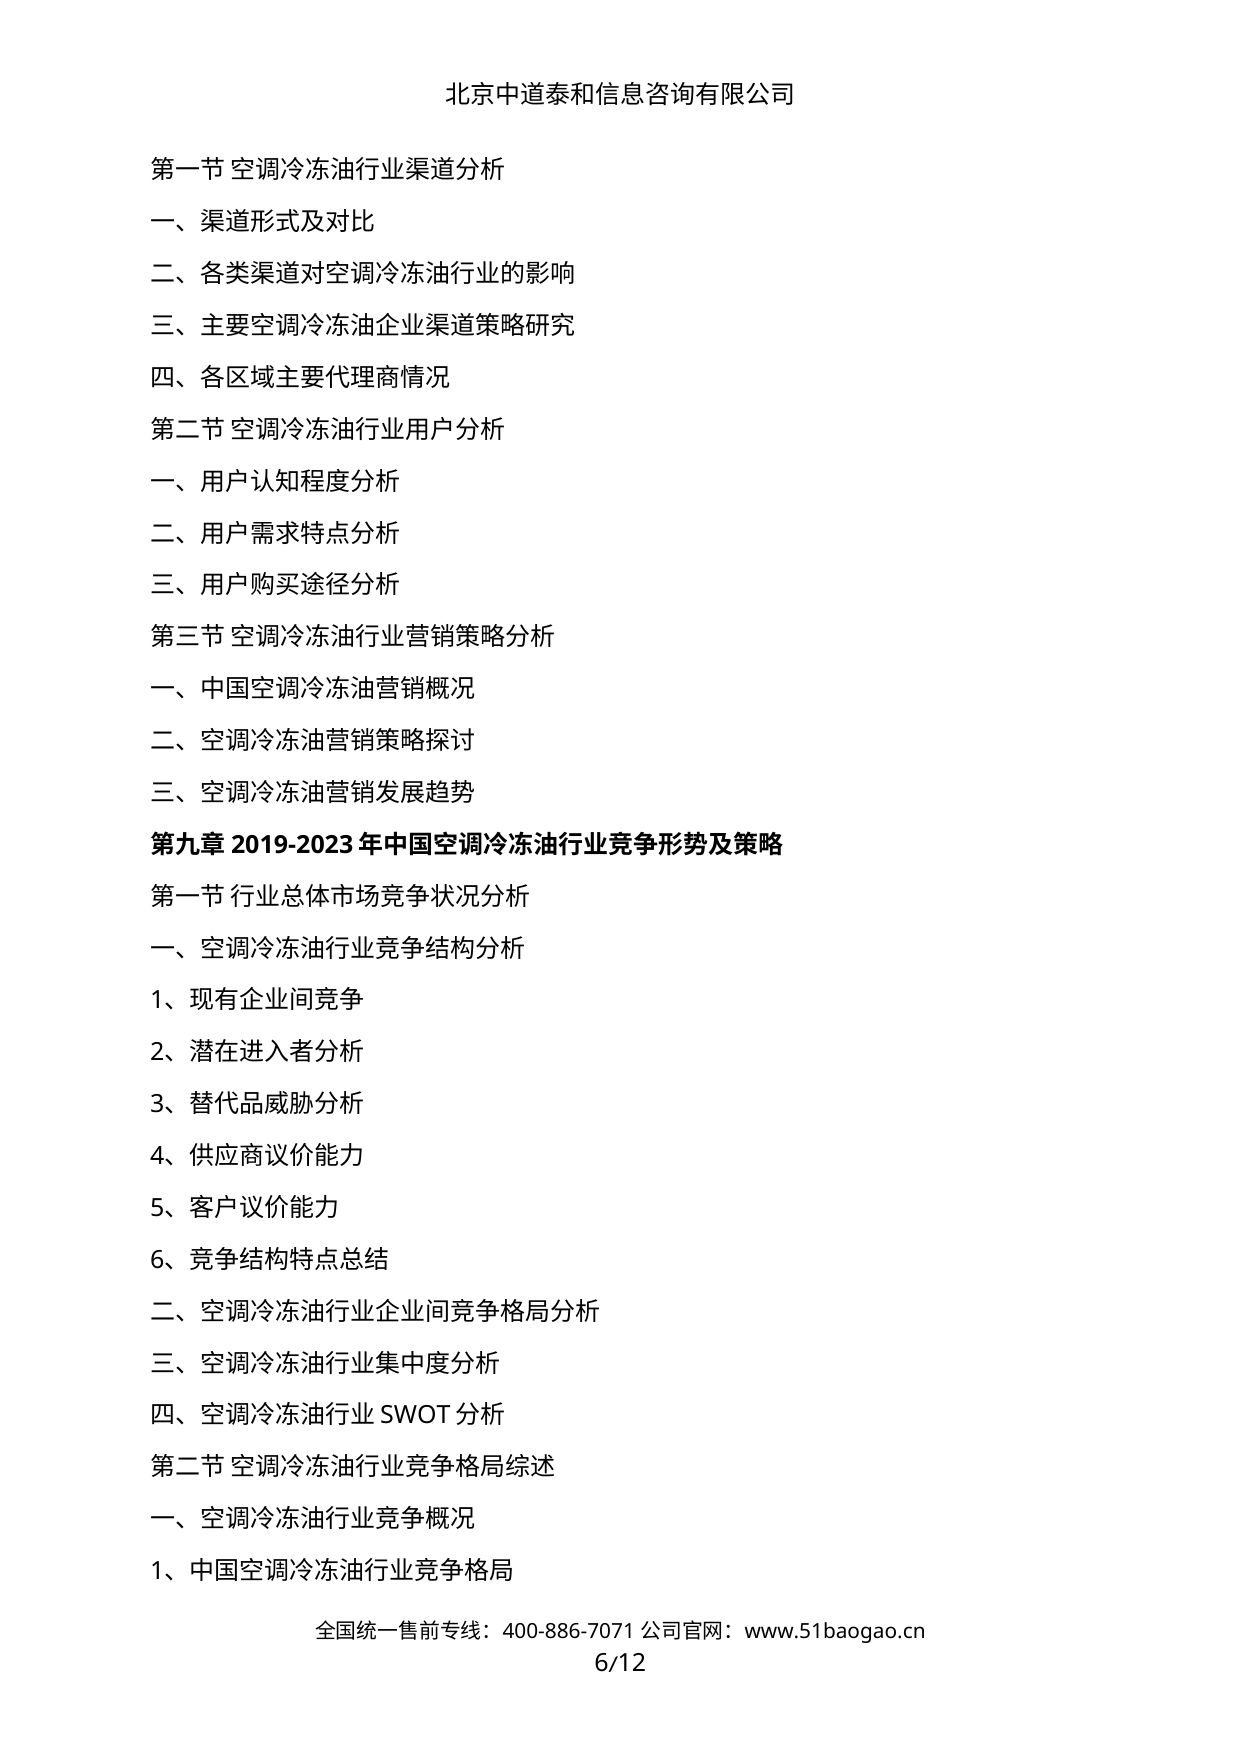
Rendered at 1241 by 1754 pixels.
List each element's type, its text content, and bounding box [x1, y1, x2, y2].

text 二、空调冷冻油行业企业间竞争格局分析 [150, 1291, 1090, 1327]
text 四、空调冷冻油行业SWOT分析 [150, 1395, 1090, 1431]
text 第一节 行业总体市场竞争状况分析 [150, 876, 1090, 912]
text 1、中国空调冷冻油行业竞争格局 [150, 1551, 1090, 1587]
text 第九章 2019-2023年中国空调冷冻油行业竞争形势及策略 [150, 824, 1090, 861]
text 二、各类渠道对空调冷冻油行业的影响 [150, 254, 1090, 290]
text 第二节 空调冷冻油行业用户分析 [150, 409, 1090, 446]
text 一、空调冷冻油行业竞争概况 [150, 1499, 1090, 1535]
text 一、用户认知程度分析 [150, 461, 1090, 497]
text 一、空调冷冻油行业竞争结构分析 [150, 928, 1090, 964]
text 1、现有企业间竞争 [150, 980, 1090, 1016]
text 二、用户需求特点分析 [150, 513, 1090, 549]
text 三、主要空调冷冻油企业渠道策略研究 [150, 306, 1090, 342]
text 5、客户议价能力 [150, 1187, 1090, 1224]
text 三、空调冷冻油营销发展趋势 [150, 772, 1090, 809]
text 三、用户购买途径分析 [150, 565, 1090, 601]
text 第一节 空调冷冻油行业渠道分析 [150, 150, 1090, 186]
text 三、空调冷冻油行业集中度分析 [150, 1343, 1090, 1379]
text 二、空调冷冻油营销策略探讨 [150, 721, 1090, 757]
text 6、竞争结构特点总结 [150, 1239, 1090, 1276]
text 2、潜在进入者分析 [150, 1032, 1090, 1068]
text 四、各区域主要代理商情况 [150, 357, 1090, 394]
text 第三节 空调冷冻油行业营销策略分析 [150, 617, 1090, 653]
text 第二节 空调冷冻油行业竞争格局综述 [150, 1447, 1090, 1483]
text 一、渠道形式及对比 [150, 202, 1090, 238]
text 3、替代品威胁分析 [150, 1084, 1090, 1120]
text 一、中国空调冷冻油营销概况 [150, 669, 1090, 705]
text 4、供应商议价能力 [150, 1136, 1090, 1172]
